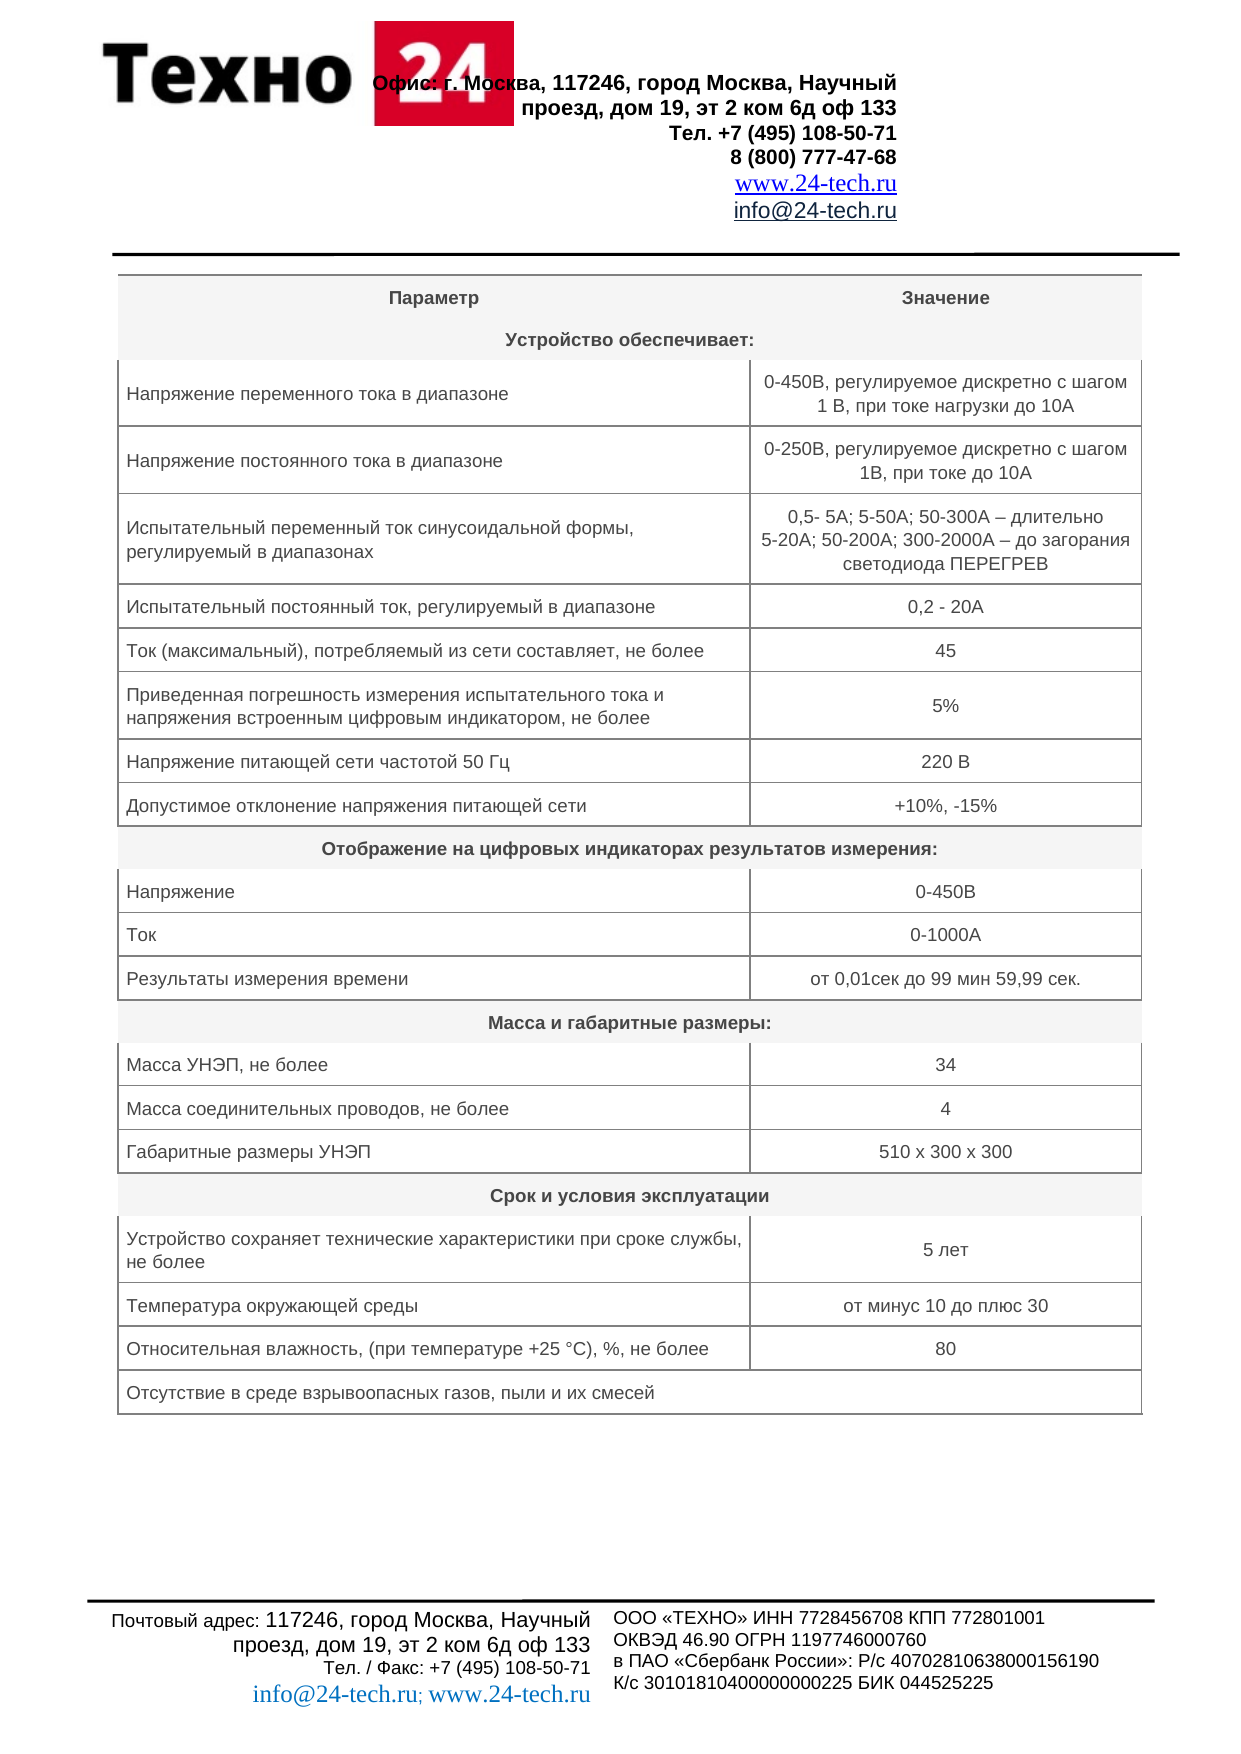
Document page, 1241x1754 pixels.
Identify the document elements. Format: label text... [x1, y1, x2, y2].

table_cell Устройство обеспечивает: [118, 318, 1142, 360]
table_cell 0-450В, регулируемое дискретно с шагом 1 В, при токе нагрузки до 10А [751, 360, 1141, 425]
table_cell 0-450В [751, 869, 1141, 911]
table_cell Приведенная погрешность измерения испытательного тока и напряжения встроенным цифровым индикатором, не более [119, 672, 749, 738]
table_cell Габаритные размеры УНЭП [119, 1130, 749, 1172]
table_cell Отображение на цифровых индикаторах результатов измерения: [118, 827, 1142, 869]
table_cell 45 [751, 629, 1141, 671]
table_cell 0-1000А [751, 913, 1141, 955]
table_cell 80 [751, 1327, 1141, 1369]
table_cell Масса и габаритные размеры: [118, 1001, 1142, 1043]
table_cell Относительная влажность, (при температуре +25 °С), %, не более [119, 1327, 749, 1369]
table_cell Испытательный переменный ток синусоидальной формы, регулируемый в диапазонах [119, 494, 749, 583]
table_cell 510 х 300 х 300 [751, 1130, 1141, 1172]
table_cell 0,2 - 20А [751, 585, 1141, 627]
table_cell 0-250В, регулируемое дискретно с шагом 1В, при токе до 10А [751, 427, 1141, 493]
table_cell Отсутствие в среде взрывоопасных газов, пыли и их смесей [119, 1371, 1141, 1413]
table_cell 4 [751, 1086, 1141, 1128]
table_cell Температура окружающей среды [119, 1283, 749, 1325]
table_cell Допустимое отклонение напряжения питающей сети [119, 783, 749, 825]
table_cell 5% [751, 672, 1141, 738]
table_cell Напряжение [119, 869, 749, 911]
table_cell от 0,01сек до 99 мин 59,99 сек. [751, 957, 1141, 999]
table_cell Испытательный постоянный ток, регулируемый в диапазоне [119, 585, 749, 627]
table_header Значение [750, 276, 1142, 318]
table_cell Ток [119, 913, 749, 955]
table_cell Срок и условия эксплуатации [118, 1174, 1142, 1216]
table_cell 34 [751, 1043, 1141, 1085]
picture [98, 21, 514, 126]
table_cell от минус 10 до плюс 30 [751, 1283, 1141, 1325]
table_header Параметр [118, 276, 750, 318]
table_cell Устройство сохраняет технические характеристики при сроке службы, не более [119, 1216, 749, 1282]
table_cell Масса УНЭП, не более [119, 1043, 749, 1085]
table_cell Масса соединительных проводов, не более [119, 1086, 749, 1128]
table_cell +10%, -15% [751, 783, 1141, 825]
table_cell Напряжение постоянного тока в диапазоне [119, 427, 749, 493]
table_cell Ток (максимальный), потребляемый из сети составляет, не более [119, 629, 749, 671]
table_cell Напряжение переменного тока в диапазоне [119, 360, 749, 425]
table_cell 220 В [751, 740, 1141, 782]
table_cell Напряжение питающей сети частотой 50 Гц [119, 740, 749, 782]
table_cell Результаты измерения времени [119, 957, 749, 999]
table_cell 0,5- 5А; 5-50А; 50-300А – длительно 5-20А; 50-200А; 300-2000А – до загорания светодиода ПЕРЕГРЕВ [751, 494, 1141, 583]
table_cell 5 лет [751, 1216, 1141, 1282]
